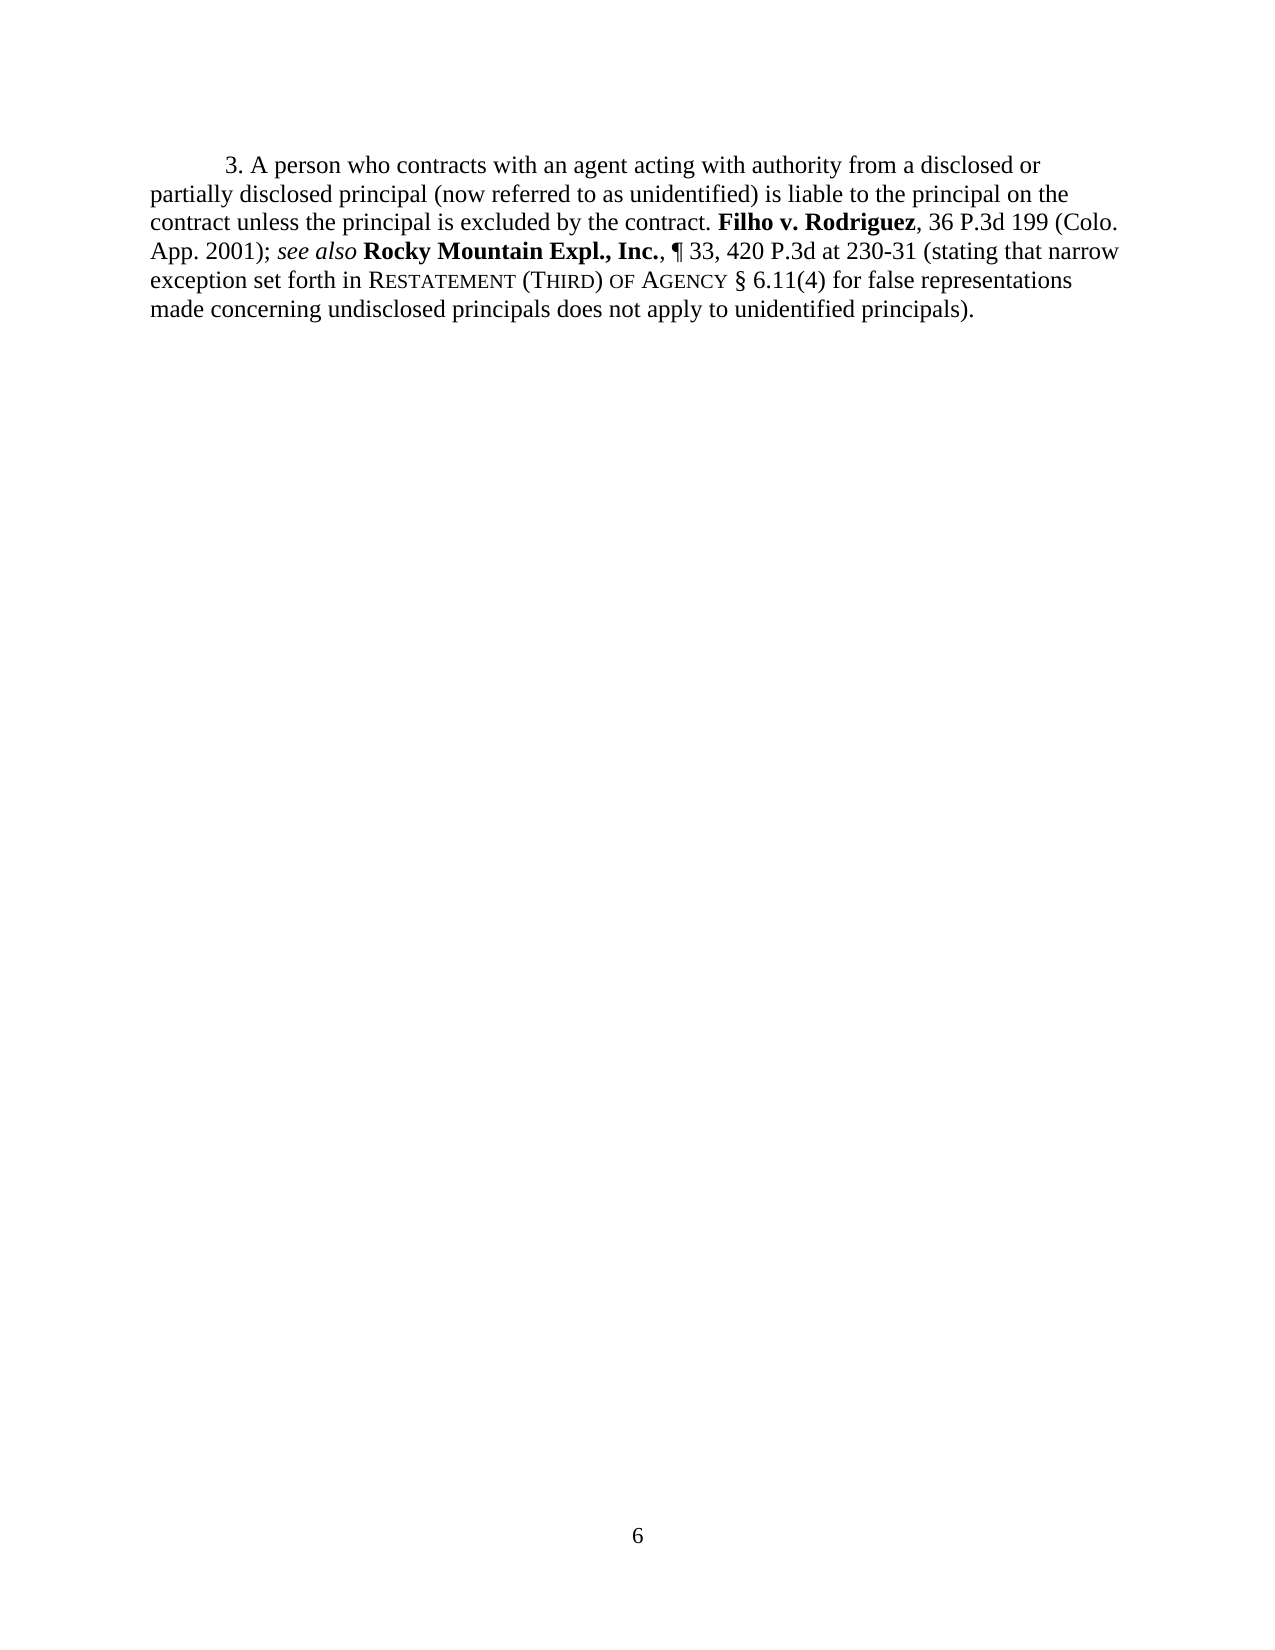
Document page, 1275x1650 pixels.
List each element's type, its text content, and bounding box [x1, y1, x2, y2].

text 3. A person who contracts with an agent acting with authority from a disclosed or partially disclosed principal (now referred to as unidentified) is liable to the principal on the contract unless the principal is excluded by the contract. Filho v. Rodriguez, 36 P.3d 199 (Colo. App. 2001); see also Rocky Mountain Expl., Inc., ¶ 33, 420 P.3d at 230-31 (stating that narrow exception set forth in Restatement (Third) of Agency § 6.11(4) for false representations made concerning undisclosed principals does not apply to unidentified principals). [150, 150, 1125, 322]
